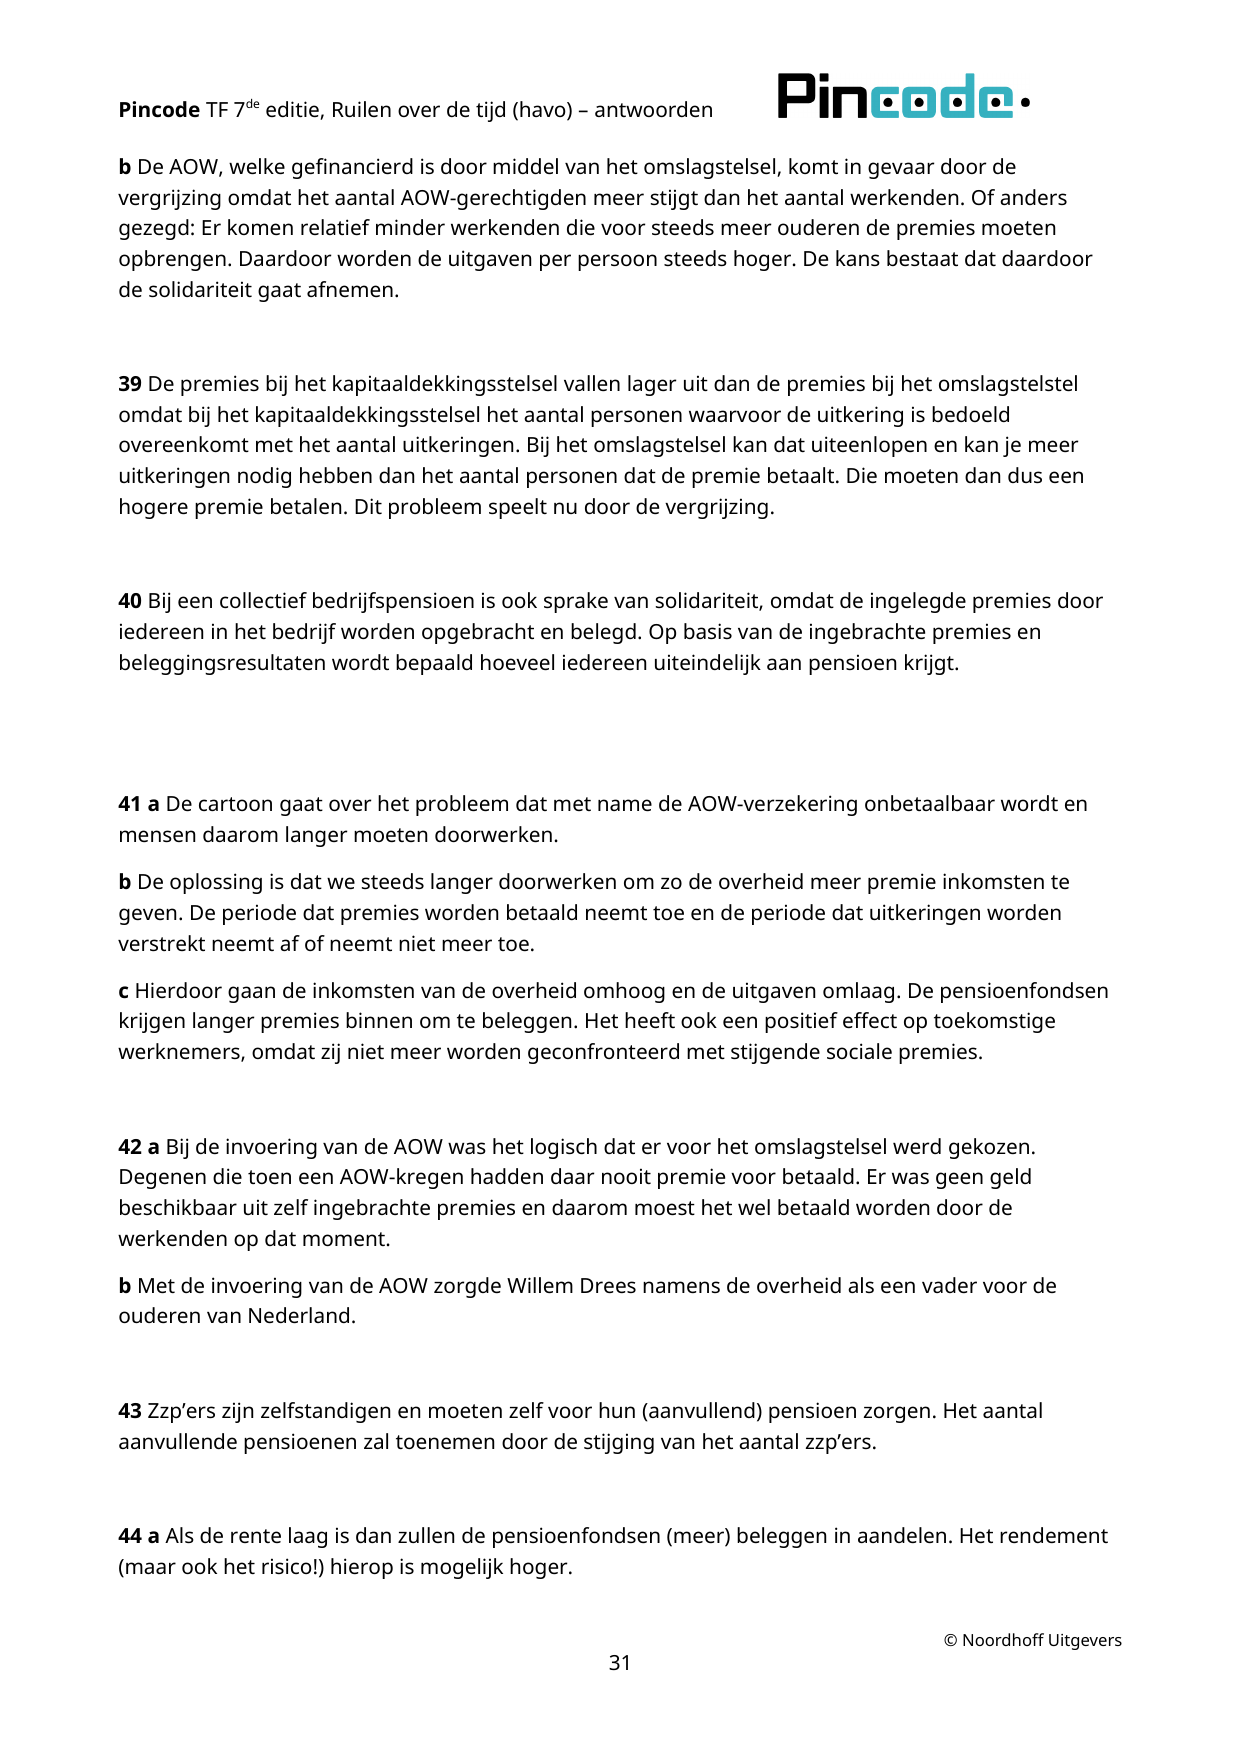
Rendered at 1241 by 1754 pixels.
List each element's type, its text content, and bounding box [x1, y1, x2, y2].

text b Met de invoering van de AOW zorgde Willem Drees namens de overheid als een vader voor de ouderen van Nederland. [118, 1271, 1122, 1330]
text 43 Zzp’ers zijn zelfstandigen en moeten zelf voor hun (aanvullend) pensioen zorgen. Het aantal aanvullende pensioenen zal toenemen door de stijging van het aantal zzp’ers. [118, 1396, 1122, 1455]
text 39 De premies bij het kapitaaldekkingsstelsel vallen lager uit dan de premies bij het omslagstelstel omdat bij het kapitaaldekkingsstelsel het aantal personen waarvoor de uitkering is bedoeld overeenkomt met het aantal uitkeringen. Bij het omslagstelsel kan dat uiteenlopen en kan je meer uitkeringen nodig hebben dan het aantal personen dat de premie betaalt. Die moeten dan dus een hogere premie betalen. Dit probleem speelt nu door de vergrijzing. [118, 369, 1122, 520]
text 40 Bij een collectief bedrijfspensioen is ook sprake van solidariteit, omdat de ingelegde premies door iedereen in het bedrijf worden opgebracht en belegd. Op basis van de ingebrachte premies en beleggingsresultaten wordt bepaald hoeveel iedereen uiteindelijk aan pensioen krijgt. [118, 586, 1122, 676]
text 41 a De cartoon gaat over het probleem dat met name de AOW-verzekering onbetaalbaar wordt en mensen daarom langer moeten doorwerken. [118, 789, 1122, 848]
text b De oplossing is dat we steeds langer doorwerken om zo de overheid meer premie inkomsten te geven. De periode dat premies worden betaald neemt toe en de periode dat uitkeringen worden verstrekt neemt af of neemt niet meer toe. [118, 867, 1122, 957]
text c Hierdoor gaan de inkomsten van de overheid omhoog en de uitgaven omlaag. De pensioenfondsen krijgen langer premies binnen om te beleggen. Het heeft ook een positief effect op toekomstige werknemers, omdat zij niet meer worden geconfronteerd met stijgende sociale premies. [118, 976, 1122, 1066]
picture [778, 73, 1030, 118]
text 42 a Bij de invoering van de AOW was het logisch dat er voor het omslagstelsel werd gekozen. Degenen die toen een AOW-kregen hadden daar nooit premie voor betaald. Er was geen geld beschikbaar uit zelf ingebrachte premies en daarom moest het wel betaald worden door de werkenden op dat moment. [118, 1132, 1122, 1252]
text 44 a Als de rente laag is dan zullen de pensioenfondsen (meer) beleggen in aandelen. Het rendement (maar ook het risico!) hierop is mogelijk hoger. [118, 1521, 1122, 1580]
text b De AOW, welke gefinancierd is door middel van het omslagstelsel, komt in gevaar door de vergrijzing omdat het aantal AOW-gerechtigden meer stijgt dan het aantal werkenden. Of anders gezegd: Er komen relatief minder werkenden die voor steeds meer ouderen de premies moeten opbrengen. Daardoor worden de uitgaven per persoon steeds hoger. De kans bestaat dat daardoor de solidariteit gaat afnemen. [118, 152, 1122, 303]
